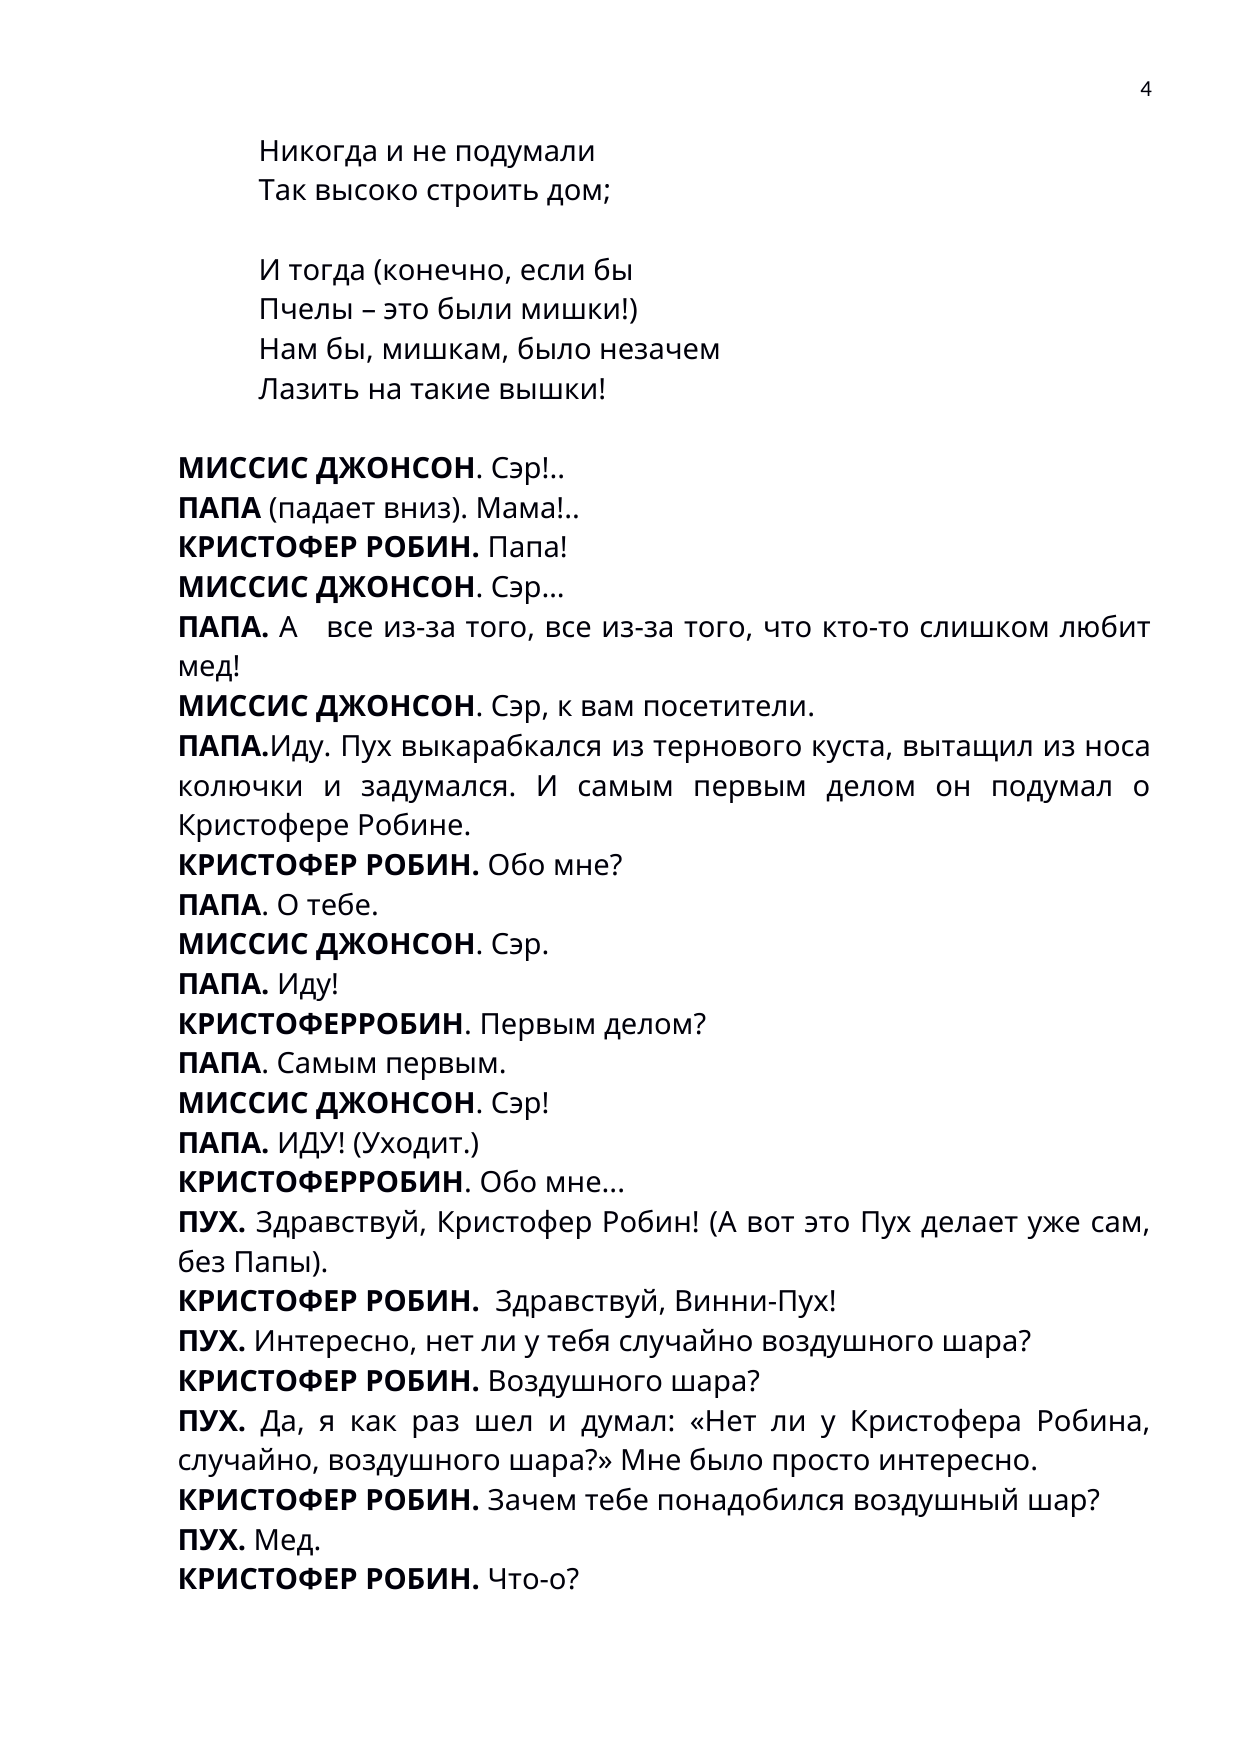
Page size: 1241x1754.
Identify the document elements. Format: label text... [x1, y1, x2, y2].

text ПАПА. ИДУ! (Уходит.) [177, 1122, 1152, 1162]
text МИССИС ДЖОНСОН. Сэр… [177, 566, 1152, 606]
text ПУХ. Интересно, нет ли у тебя случайно воздушного шара? [177, 1320, 1152, 1360]
text КРИСТОФЕРРОБИН. Первым делом? [177, 1003, 1152, 1043]
text ПУХ. Мед. [177, 1519, 1152, 1558]
text МИССИС ДЖОНСОН. Сэр! [177, 1082, 1152, 1122]
text МИССИС ДЖОНСОН. Сэр, к вам посетители. [177, 685, 1152, 725]
text ПАПА (падает вниз). Мама!.. [177, 487, 1152, 527]
text Пчелы – это были мишки!) [177, 288, 1152, 328]
text КРИСТОФЕР РОБИН. Обо мне? [177, 844, 1152, 884]
text ПАПА.Иду. Пух выкарабкался из тернового куста, вытащил из носа колючки и задумался. И самым первым делом он подумал о Кристофере Робине. [177, 725, 1152, 844]
text КРИСТОФЕРРОБИН. Обо мне... [177, 1162, 1152, 1201]
text МИССИС ДЖОНСОН. Сэр!.. [177, 447, 1152, 487]
text ПУХ. Здравствуй, Кристофер Робин! (А вот это Пух делает уже сам, без Папы). [177, 1201, 1152, 1281]
text Лазить на такие вышки! [177, 368, 1152, 408]
text ПУХ. Да, я как раз шел и думал: «Нет ли у Кристофера Робина, случайно, воздушного шара?» Мне было просто интересно. [177, 1400, 1152, 1479]
text И тогда (конечно, если бы [177, 249, 1152, 288]
text КРИСТОФЕР РОБИН. Здравствуй, Винни-Пух! [177, 1281, 1152, 1320]
text КРИСТОФЕР РОБИН. Зачем тебе понадобился воздушный шар? [177, 1479, 1152, 1519]
text КРИСТОФЕР РОБИН. Папа! [177, 527, 1152, 566]
text Так высоко строить дом; [177, 169, 1152, 209]
text КРИСТОФЕР РОБИН. Воздушного шара? [177, 1360, 1152, 1400]
text ПАПА. А все из-за того, все из-за того, что кто-то слишком любит мед! [177, 606, 1152, 685]
text ПАПА. О тебе. [177, 884, 1152, 923]
text ПАПА. Иду! [177, 963, 1152, 1003]
text ПАПА. Самым первым. [177, 1043, 1152, 1082]
text МИССИС ДЖОНСОН. Сэр. [177, 923, 1152, 963]
text КРИСТОФЕР РОБИН. Что-о? [177, 1558, 1152, 1598]
text Нам бы, мишкам, было незачем [177, 328, 1152, 368]
text Никогда и не подумали [177, 130, 1152, 169]
